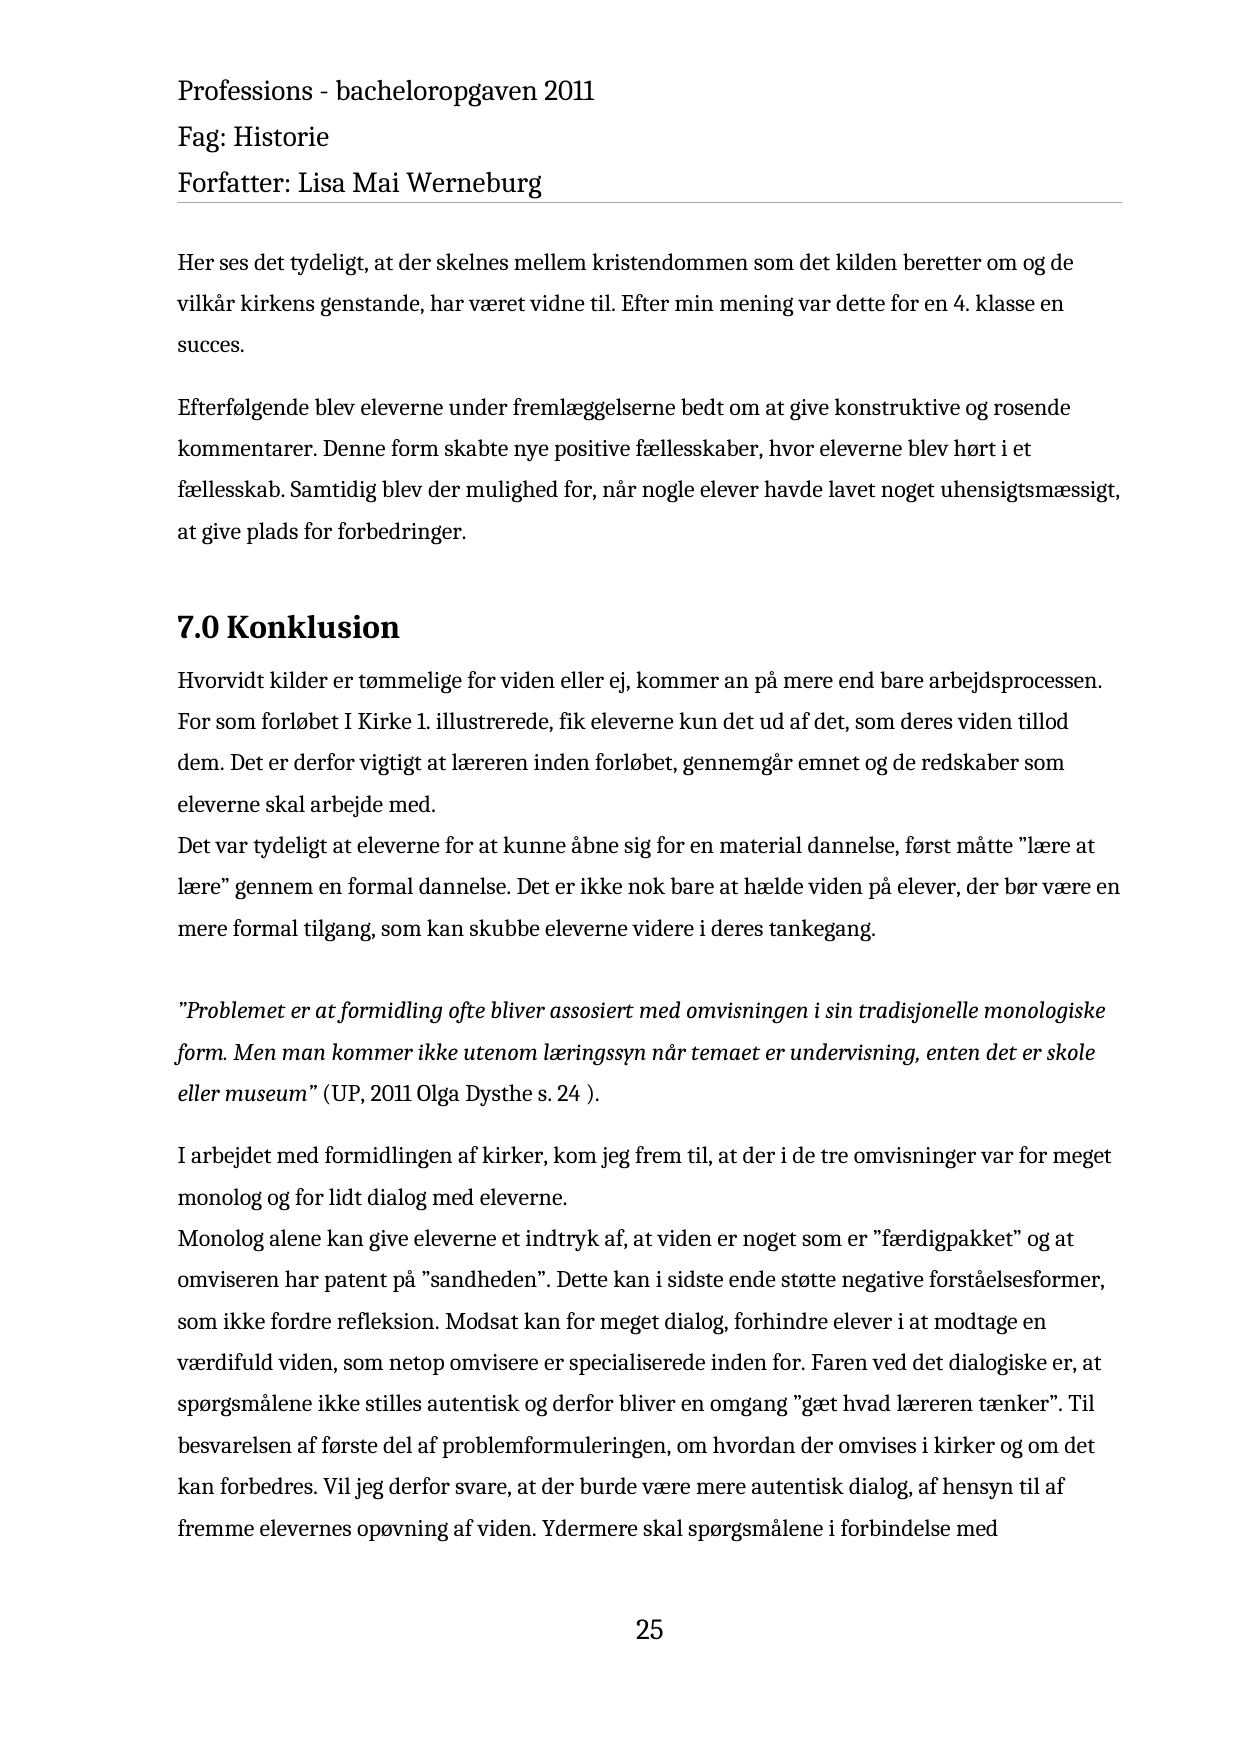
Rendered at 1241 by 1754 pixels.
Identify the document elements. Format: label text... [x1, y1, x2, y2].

text ”Problemet er at formidling ofte bliver assosiert med omvisningen i sin tradisjonelle monologiske form. Men man kommer ikke utenom læringssyn når temaet er undervisning, enten det er skole eller museum” (UP, 2011 Olga Dysthe s. 24 ). [177, 997, 1122, 1108]
text Efterfølgende blev eleverne under fremlæggelserne bedt om at give konstruktive og rosende kommentarer. Denne form skabte nye positive fællesskaber, hvor eleverne blev hørt i et fællesskab. Samtidig blev der mulighed for, når nogle elever havde lavet noget uhensigtsmæssigt, at give plads for forbedringer. [177, 393, 1122, 545]
text Hvorvidt kilder er tømmelige for viden eller ej, kommer an på mere end bare arbejdsprocessen. For som forløbet I Kirke 1. illustrerede, fik eleverne kun det ud af det, som deres viden tillod dem. Det er derfor vigtigt at læreren inden forløbet, gennemgår emnet og de redskaber som eleverne skal arbejde med. [177, 666, 1122, 818]
text I arbejdet med formidlingen af kirker, kom jeg frem til, at der i de tre omvisninger var for meget monolog og for lidt dialog med eleverne. [177, 1142, 1122, 1211]
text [177, 1225, 1122, 1542]
text Det var tydeligt at eleverne for at kunne åbne sig for en material dannelse, først måtte ”lære at lære” gennem en formal dannelse. Det er ikke nok bare at hælde viden på elever, der bør være en mere formal tilgang, som kan skubbe eleverne videre i deres tankegang. [177, 832, 1122, 942]
subtitle 7.0 Konklusion [177, 609, 1122, 647]
text Her ses det tydeligt, at der skelnes mellem kristendommen som det kilden beretter om og de vilkår kirkens genstande, har været vidne til. Efter min mening var dette for en 4. klasse en succes. [177, 249, 1122, 359]
